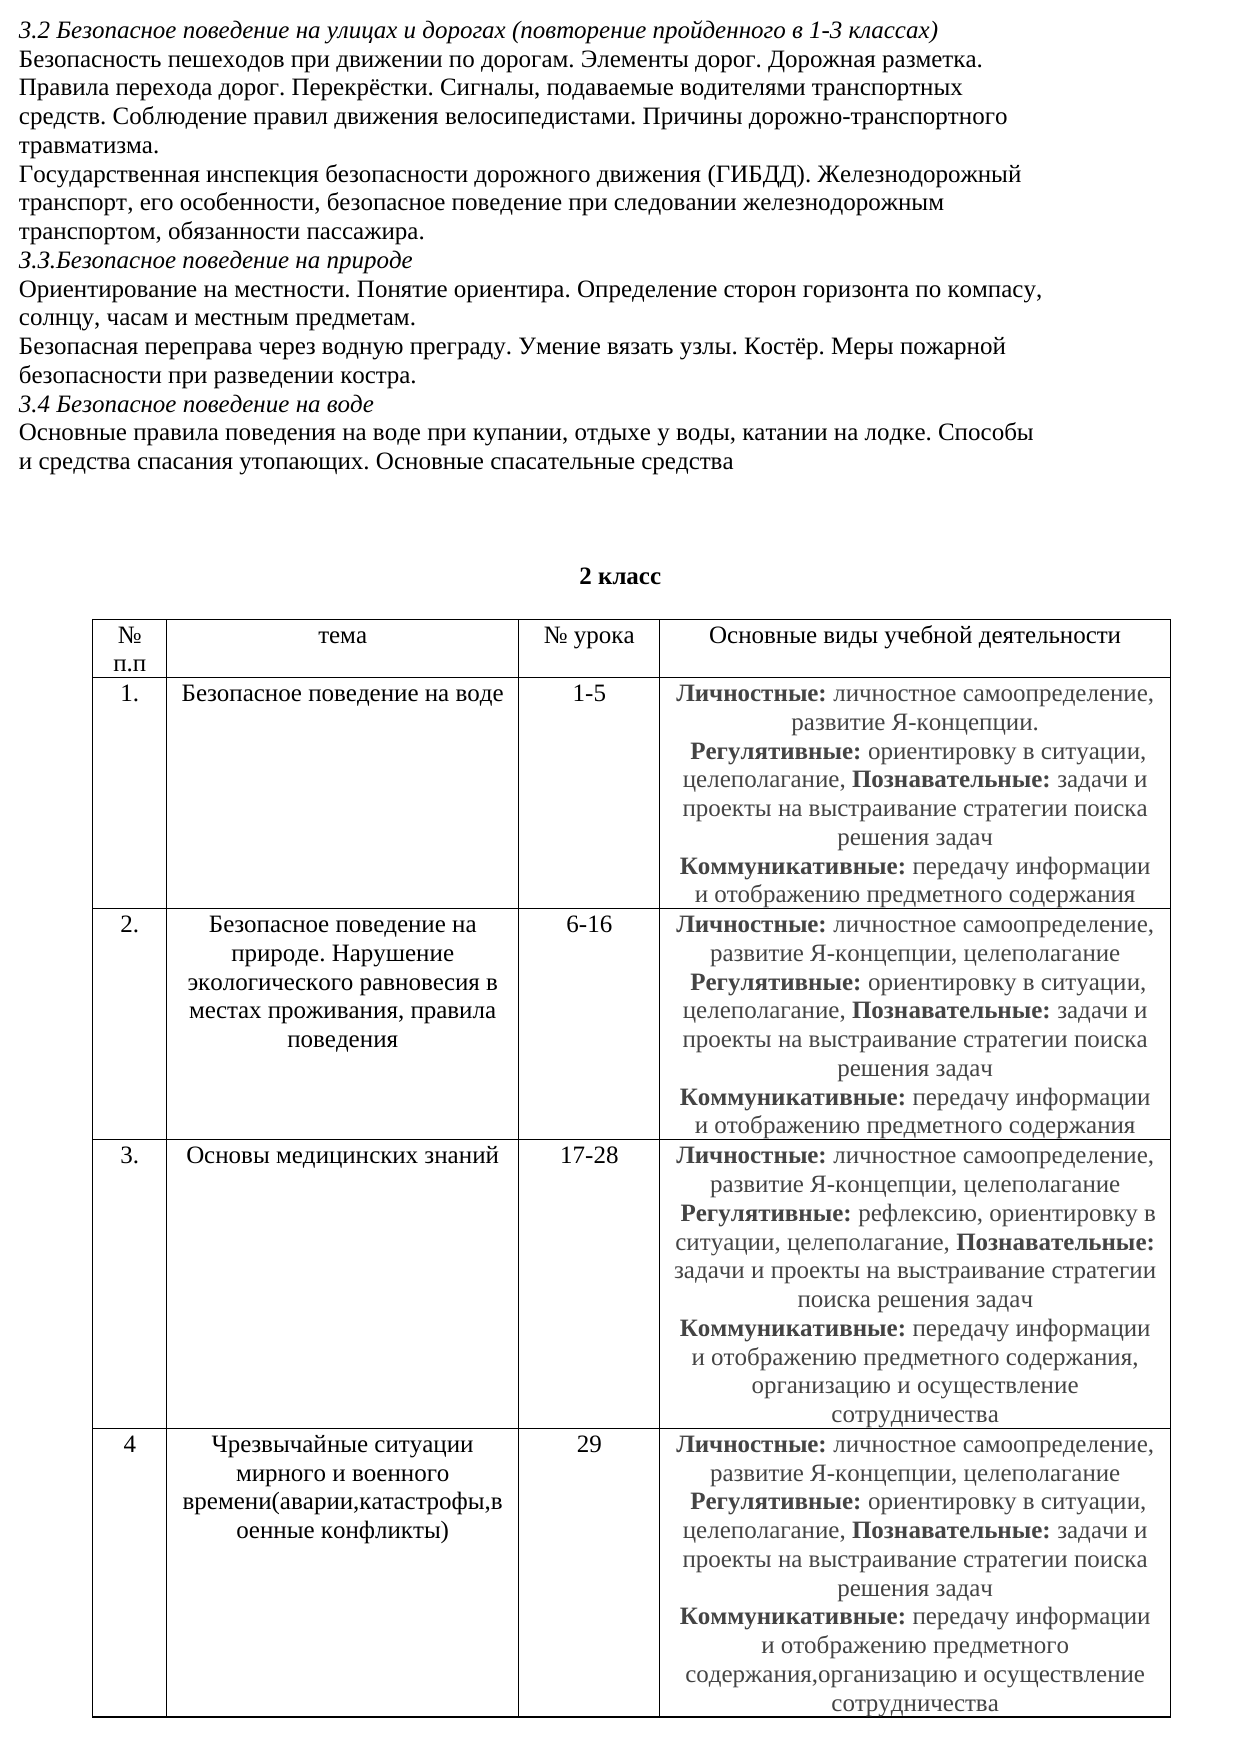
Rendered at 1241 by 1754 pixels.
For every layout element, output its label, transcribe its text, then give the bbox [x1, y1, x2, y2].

text Государственная инспекция безопасности дорожного движения (ГИБДД). Железнодорожный транспорт, его особенности, безопасное поведение при следовании железнодорожным транспортом, обязанности пассажира. [19, 159, 1221, 245]
text 3.2 Безопасное поведение на улицах и дорогах (повторение пройденного в 1-3 классах) Безопасность пешеходов при движении по дорогам. Элементы дорог. Дорожная разметка. Правила перехода дорог. Перекрёстки. Сигналы, подаваемые водителями транспортных средств. Соблюдение правил движения велосипедистами. Причины дорожно-транспортного травматизма. [19, 15, 1221, 159]
table_header Основные виды учебной деятельности [660, 620, 1170, 677]
text 2 класс [19, 561, 1221, 590]
table_cell 29 [519, 1429, 659, 1716]
table_cell Безопасное поведение на природе. Нарушение экологического равновесия в местах проживания, правила поведения [167, 909, 518, 1139]
text Ориентирование на местности. Понятие ориентира. Определение сторон горизонта по компасу, солнцу, часам и местным предметам. [19, 274, 1221, 331]
table_cell 1-5 [519, 678, 659, 908]
text З.З.Безопасное поведение на природе [19, 245, 1221, 274]
table_cell 3. [93, 1140, 166, 1428]
table_cell 17-28 [519, 1140, 659, 1428]
table_cell Личностные: личностное самоопределение, развитие Я-концепции. Регулятивные: ориентировку в ситуации, целеполагание, Познавательные: задачи и проекты на выстраивание стратегии поиска решения задач Коммуникативные: передачу информации и отображению предметного содержания [660, 678, 1170, 908]
table_header № урока [519, 620, 659, 677]
text Основные правила поведения на воде при купании, отдыхе у воды, катании на лодке. Способы и средства спасания утопающих. Основные спасательные средства [19, 417, 1221, 475]
table_cell Личностные: личностное самоопределение, развитие Я-концепции, целеполагание Регулятивные: ориентировку в ситуации, целеполагание, Познавательные: задачи и проекты на выстраивание стратегии поиска решения задач Коммуникативные: передачу информации и отображению предметного содержания [660, 909, 1170, 1139]
text 3.4 Безопасное поведение на воде [19, 389, 1221, 417]
table_cell Личностные: личностное самоопределение, развитие Я-концепции, целеполагание Регулятивные: ориентировку в ситуации, целеполагание, Познавательные: задачи и проекты на выстраивание стратегии поиска решения задач Коммуникативные: передачу информации и отображению предметного содержания,организацию и осуществление сотрудничества [660, 1429, 1170, 1716]
text Безопасная переправа через водную преграду. Умение вязать узлы. Костёр. Меры пожарной безопасности при разведении костра. [19, 331, 1221, 389]
table_cell 4 [93, 1429, 166, 1716]
table_cell 1. [93, 678, 166, 908]
table_cell Безопасное поведение на воде [167, 678, 518, 908]
table_header тема [167, 620, 518, 677]
table_cell Основы медицинских знаний [167, 1140, 518, 1428]
table_cell Чрезвычайные ситуации мирного и военного времени(аварии,катастрофы,военные конфликты) [167, 1429, 518, 1716]
table_cell 6-16 [519, 909, 659, 1139]
table_header № п.п [93, 620, 166, 677]
table_cell 2. [93, 909, 166, 1139]
